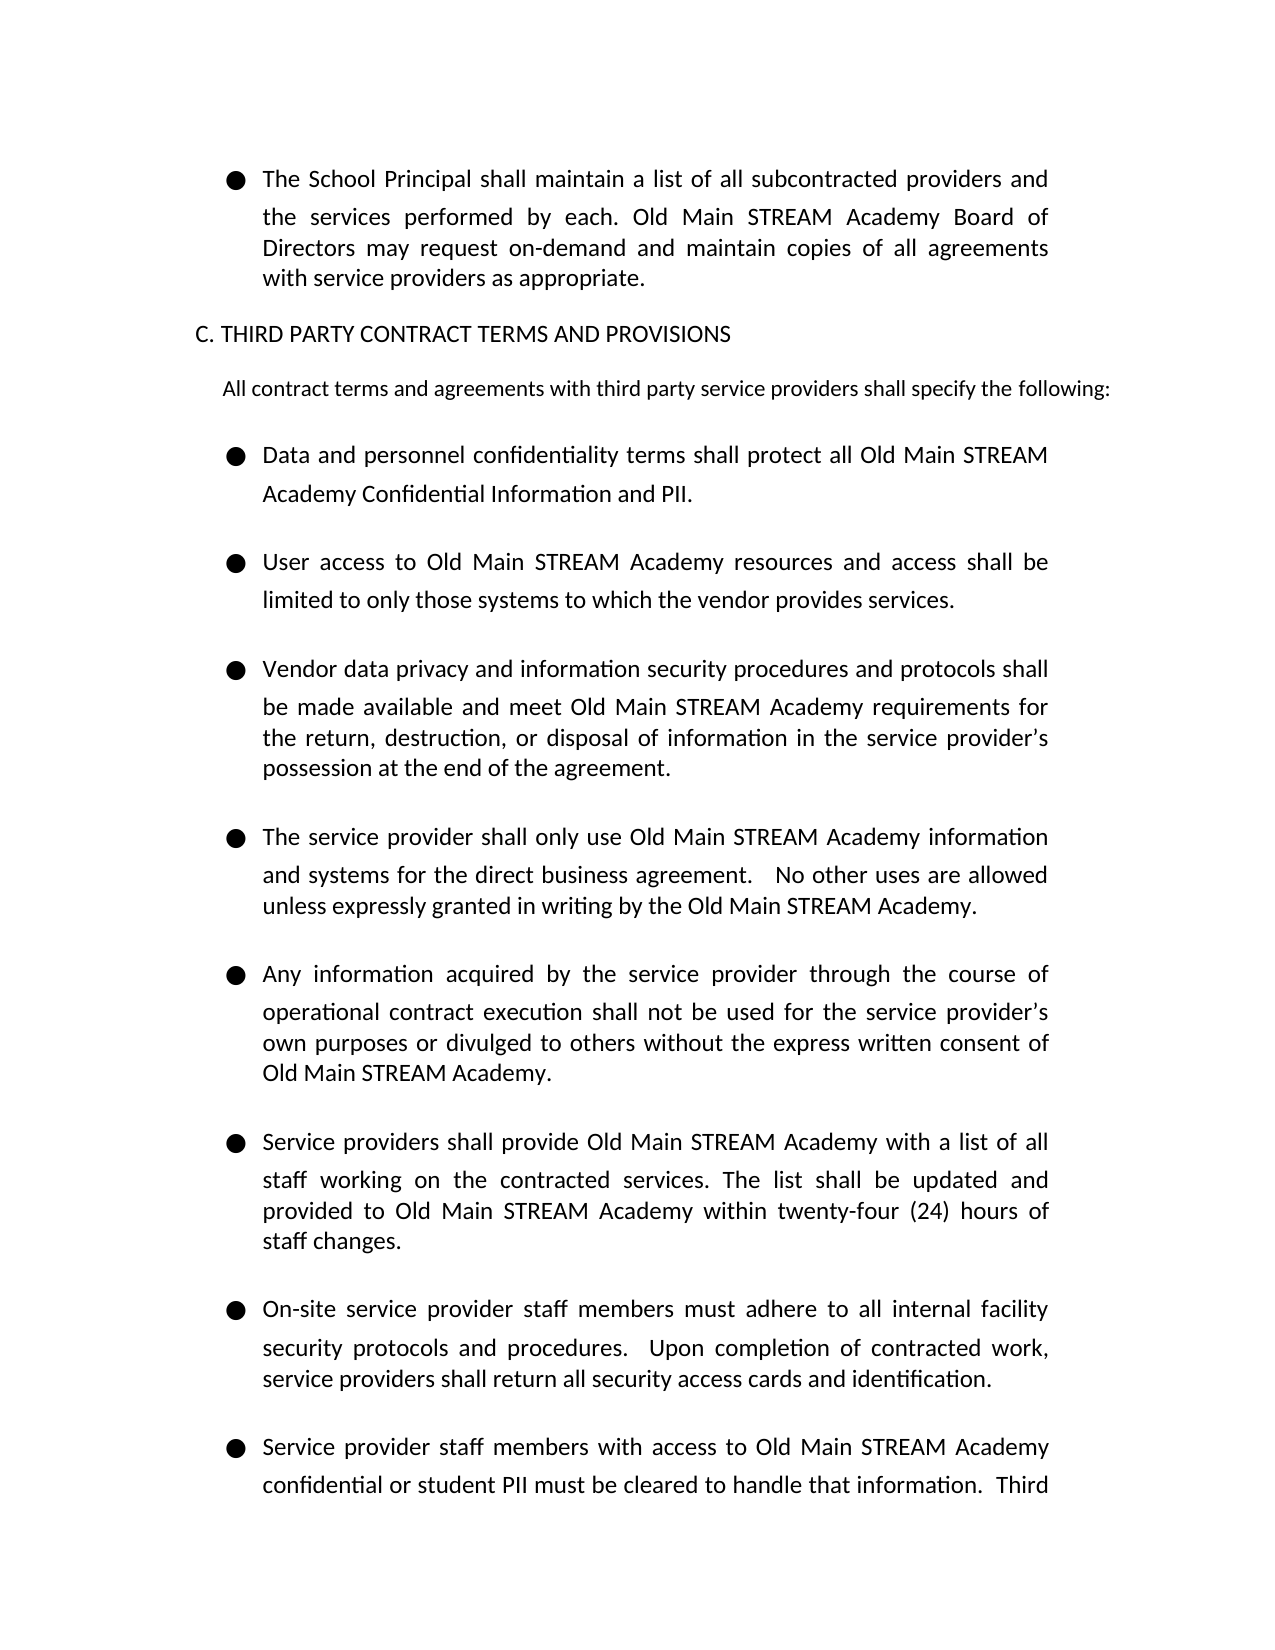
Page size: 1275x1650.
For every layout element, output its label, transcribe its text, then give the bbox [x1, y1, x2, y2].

list User access to Old Main STREAM Academy resources and access shall be limited to only those systems to which the vendor provides services. [225, 533, 1050, 615]
list Data and personnel confidentiality terms shall protect all Old Main STREAM Academy Confidential Information and PII. [225, 427, 1050, 508]
list On-site service provider staff members must adhere to all internal facility security protocols and procedures. Upon completion of contracted work, service providers shall return all security access cards and identification. [225, 1281, 1050, 1393]
text C. THIRD PARTY CONTRACT TERMS AND PROVISIONS [150, 318, 1125, 348]
text All contract terms and agreements with third party service providers shall specify the following: [150, 374, 1125, 402]
list Service providers shall provide Old Main STREAM Academy with a list of all staff working on the contracted services. The list shall be updated and provided to Old Main STREAM Academy within twenty-four (24) hours of staff changes. [225, 1113, 1050, 1256]
list Vendor data privacy and information security procedures and protocols shall be made available and meet Old Main STREAM Academy requirements for the return, destruction, or disposal of information in the service provider’s possession at the end of the agreement. [225, 640, 1050, 783]
list The service provider shall only use Old Main STREAM Academy information and systems for the direct business agreement. No other uses are allowed unless expressly granted in writing by the Old Main STREAM Academy. [225, 808, 1050, 920]
list The School Principal shall maintain a list of all subcontracted providers and the services performed by each. Old Main STREAM Academy Board of Directors may request on-demand and maintain copies of all agreements with service providers as appropriate. [225, 150, 1050, 293]
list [225, 1418, 1050, 1500]
list Any information acquired by the service provider through the course of operational contract execution shall not be used for the service provider’s own purposes or divulged to others without the express written consent of Old Main STREAM Academy. [225, 945, 1050, 1088]
